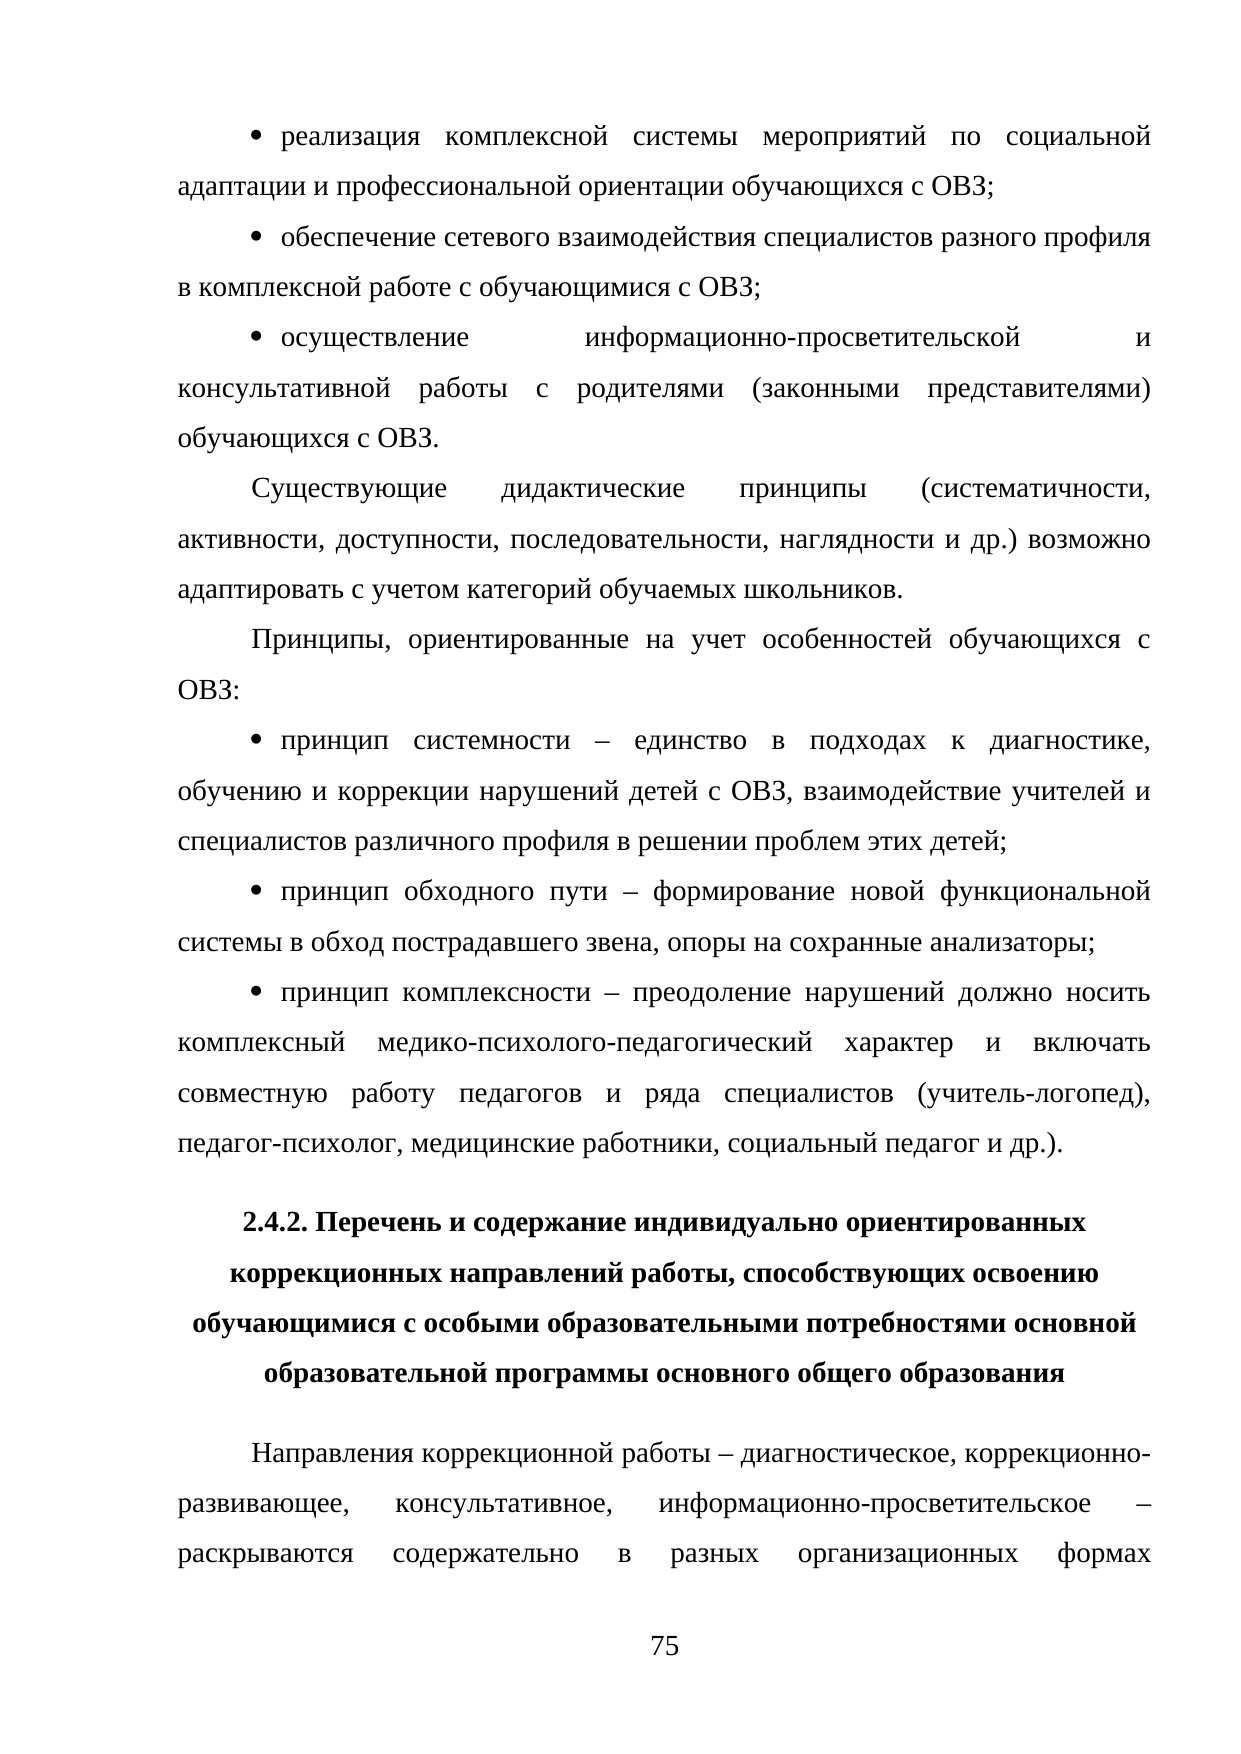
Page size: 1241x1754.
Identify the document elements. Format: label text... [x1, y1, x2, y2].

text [177, 1435, 1152, 1569]
text Существующие дидактические принципы (систематичности, активности, доступности, последовательности, наглядности и др.) возможно адаптировать с учетом категорий обучаемых школьников. [177, 471, 1152, 605]
list реализация комплексной системы мероприятий по социальной адаптации и профессиональной ориентации обучающихся с ОВЗ; [177, 118, 1152, 202]
text Принципы, ориентированные на учет особенностей обучающихся с ОВЗ: [177, 622, 1152, 705]
list принцип комплексности – преодоление нарушений должно носить комплексный медико-психолого-педагогический характер и включать совместную работу педагогов и ряда специалистов (учитель-логопед), педагог-психолог, медицинские работники, социальный педагог и др.). [177, 974, 1152, 1158]
list принцип системности – единство в подходах к диагностике, обучению и коррекции нарушений детей с ОВЗ, взаимодействие учителей и специалистов различного профиля в решении проблем этих детей; [177, 722, 1152, 856]
subtitle 2.4.2. Перечень и содержание индивидуально ориентированных коррекционных направлений работы, способствующих освоению обучающимися с особыми образовательными потребностями основной образовательной программы основного общего образования [177, 1204, 1152, 1389]
list обеспечение сетевого взаимодействия специалистов разного профиля в комплексной работе с обучающимися с ОВЗ; [177, 219, 1152, 303]
list осуществление информационно-просветительской и консультативной работы с родителями (законными представителями) обучающихся с ОВЗ. [177, 319, 1152, 454]
list принцип обходного пути – формирование новой функциональной системы в обход пострадавшего звена, опоры на сохранные анализаторы; [177, 873, 1152, 957]
